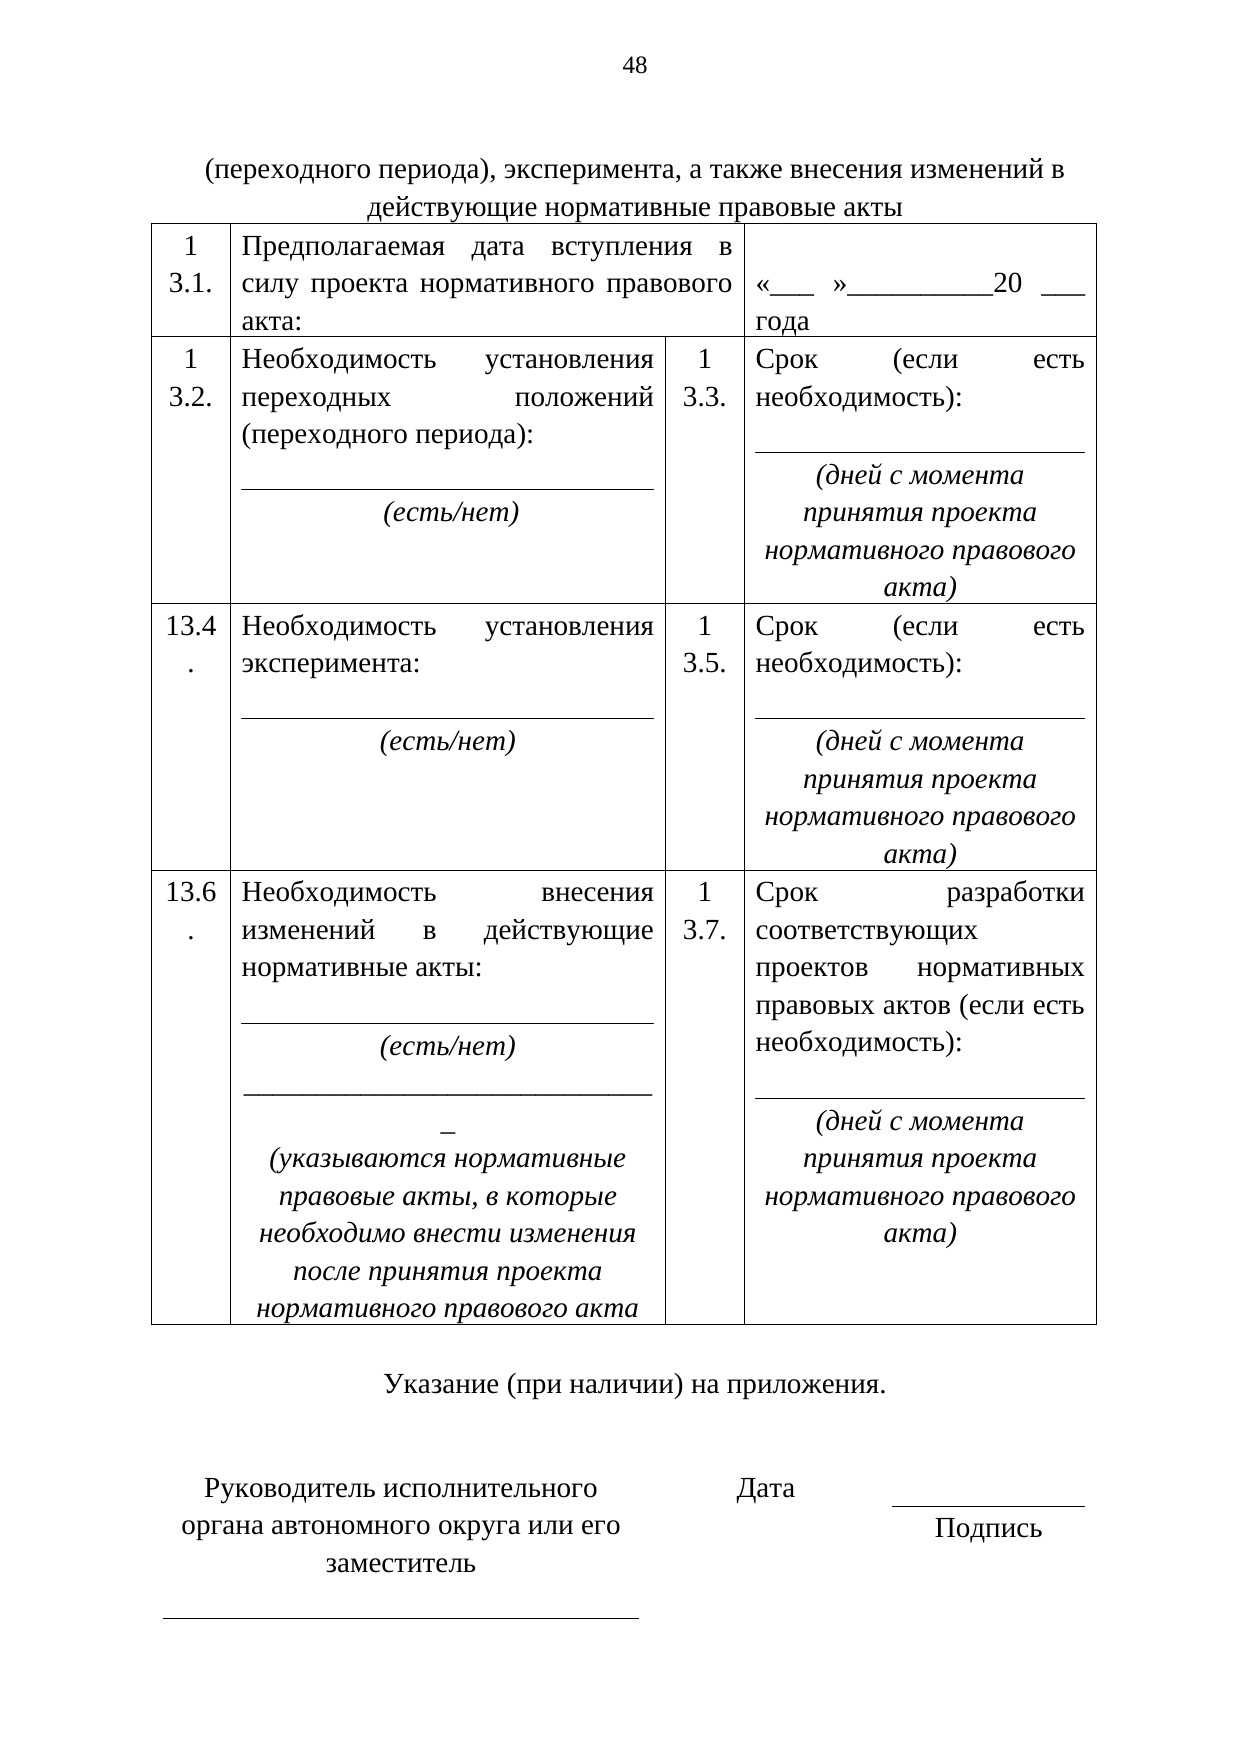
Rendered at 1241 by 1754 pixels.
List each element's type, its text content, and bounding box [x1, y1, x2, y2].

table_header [151, 1466, 650, 1619]
table_cell Необходимость установления эксперимента: (есть/нет) [231, 604, 665, 869]
table_cell Необходимость внесения изменений в действующие нормативные акты: (есть/нет) _____________________________ (указываются нормативные правовые акты, в которые необходимо внести изменения после принятия проекта нормативного правового акта [231, 871, 665, 1324]
table_cell 13.2. [152, 337, 230, 603]
table_header Дата [650, 1466, 881, 1619]
table_cell 13.4. [152, 604, 230, 869]
table_cell Срок (если есть необходимость): (дней с момента принятия проекта нормативного правового акта) [745, 604, 1096, 869]
table_header Подпись [881, 1466, 1096, 1619]
table_cell 13.7. [666, 871, 744, 1324]
table_header 13.1. [152, 224, 230, 336]
table_header Предполагаемая дата вступления в силу проекта нормативного правового акта: [231, 224, 744, 336]
table_cell 13.5. [666, 604, 744, 869]
table_header «___ »__________20 ___ года [745, 224, 1096, 336]
table_cell 13.3. [666, 337, 744, 603]
table_cell 13.6. [152, 871, 230, 1324]
text Указание (при наличии) на приложения. [162, 1362, 1107, 1400]
table_cell Срок разработки соответствующих проектов нормативных правовых актов (если есть необходимость): (дней с момента принятия проекта нормативного правового акта) [745, 871, 1096, 1324]
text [162, 148, 1107, 223]
table_cell Срок (если есть необходимость): (дней с момента принятия проекта нормативного правового акта) [745, 337, 1096, 603]
table_cell Необходимость установления переходных положений (переходного периода): (есть/нет) [231, 337, 665, 603]
